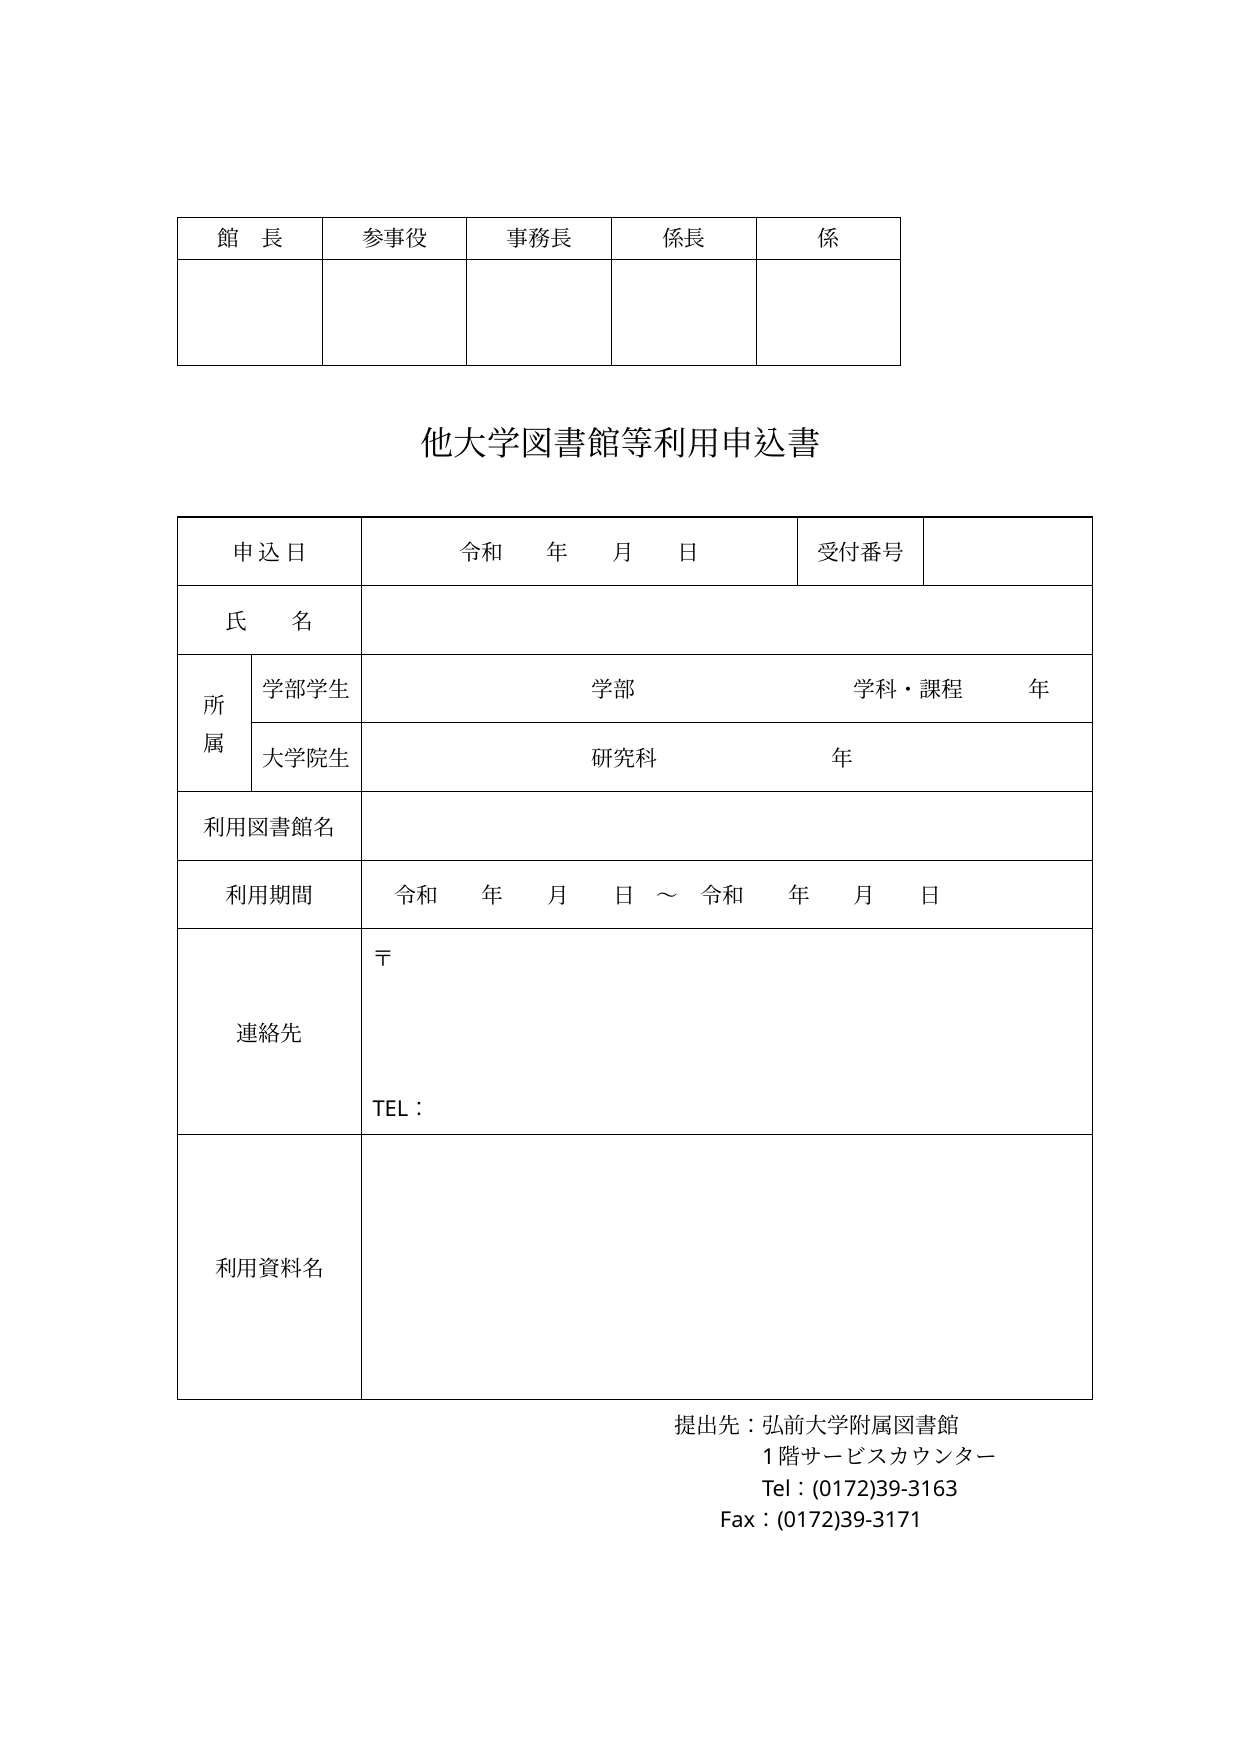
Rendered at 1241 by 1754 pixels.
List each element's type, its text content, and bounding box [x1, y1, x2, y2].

table_header 館 長 [178, 218, 322, 259]
table_header 事務長 [467, 218, 611, 259]
table_cell [362, 792, 1092, 859]
table_cell [757, 260, 900, 365]
table_header 係長 [612, 218, 756, 259]
table_cell [362, 1135, 1092, 1399]
table_cell [323, 260, 466, 365]
table_cell [467, 260, 611, 365]
table_cell 所 属 [178, 655, 251, 791]
table_header [924, 518, 1092, 585]
table_cell 学部学生 [252, 655, 361, 722]
table_header 係 [757, 218, 900, 259]
table_cell 氏 名 [178, 586, 361, 654]
table_cell 大学院生 [252, 723, 361, 791]
table_cell 研究科 年 [362, 723, 1092, 791]
table_cell 利用期間 [178, 861, 361, 928]
table_header 受付番号 [798, 518, 923, 585]
table_cell 〒 TEL： [362, 929, 1092, 1134]
table_cell 利用資料名 [178, 1135, 361, 1399]
table_header 申込日 [178, 518, 361, 585]
table_cell [612, 260, 756, 365]
table_cell [178, 260, 322, 365]
table_cell 令和 年 月 日 ～ 令和 年 月 日 [362, 861, 1092, 928]
table_header 令和 年 月 日 [362, 518, 797, 585]
table_cell 利用図書館名 [178, 792, 361, 859]
table_cell 連絡先 [178, 929, 361, 1134]
text 他大学図書館等利用申込書 [177, 404, 1063, 479]
table_cell 学部 学科・課程 年 [362, 655, 1092, 722]
table_cell [362, 586, 1092, 654]
table_header 参事役 [323, 218, 466, 259]
